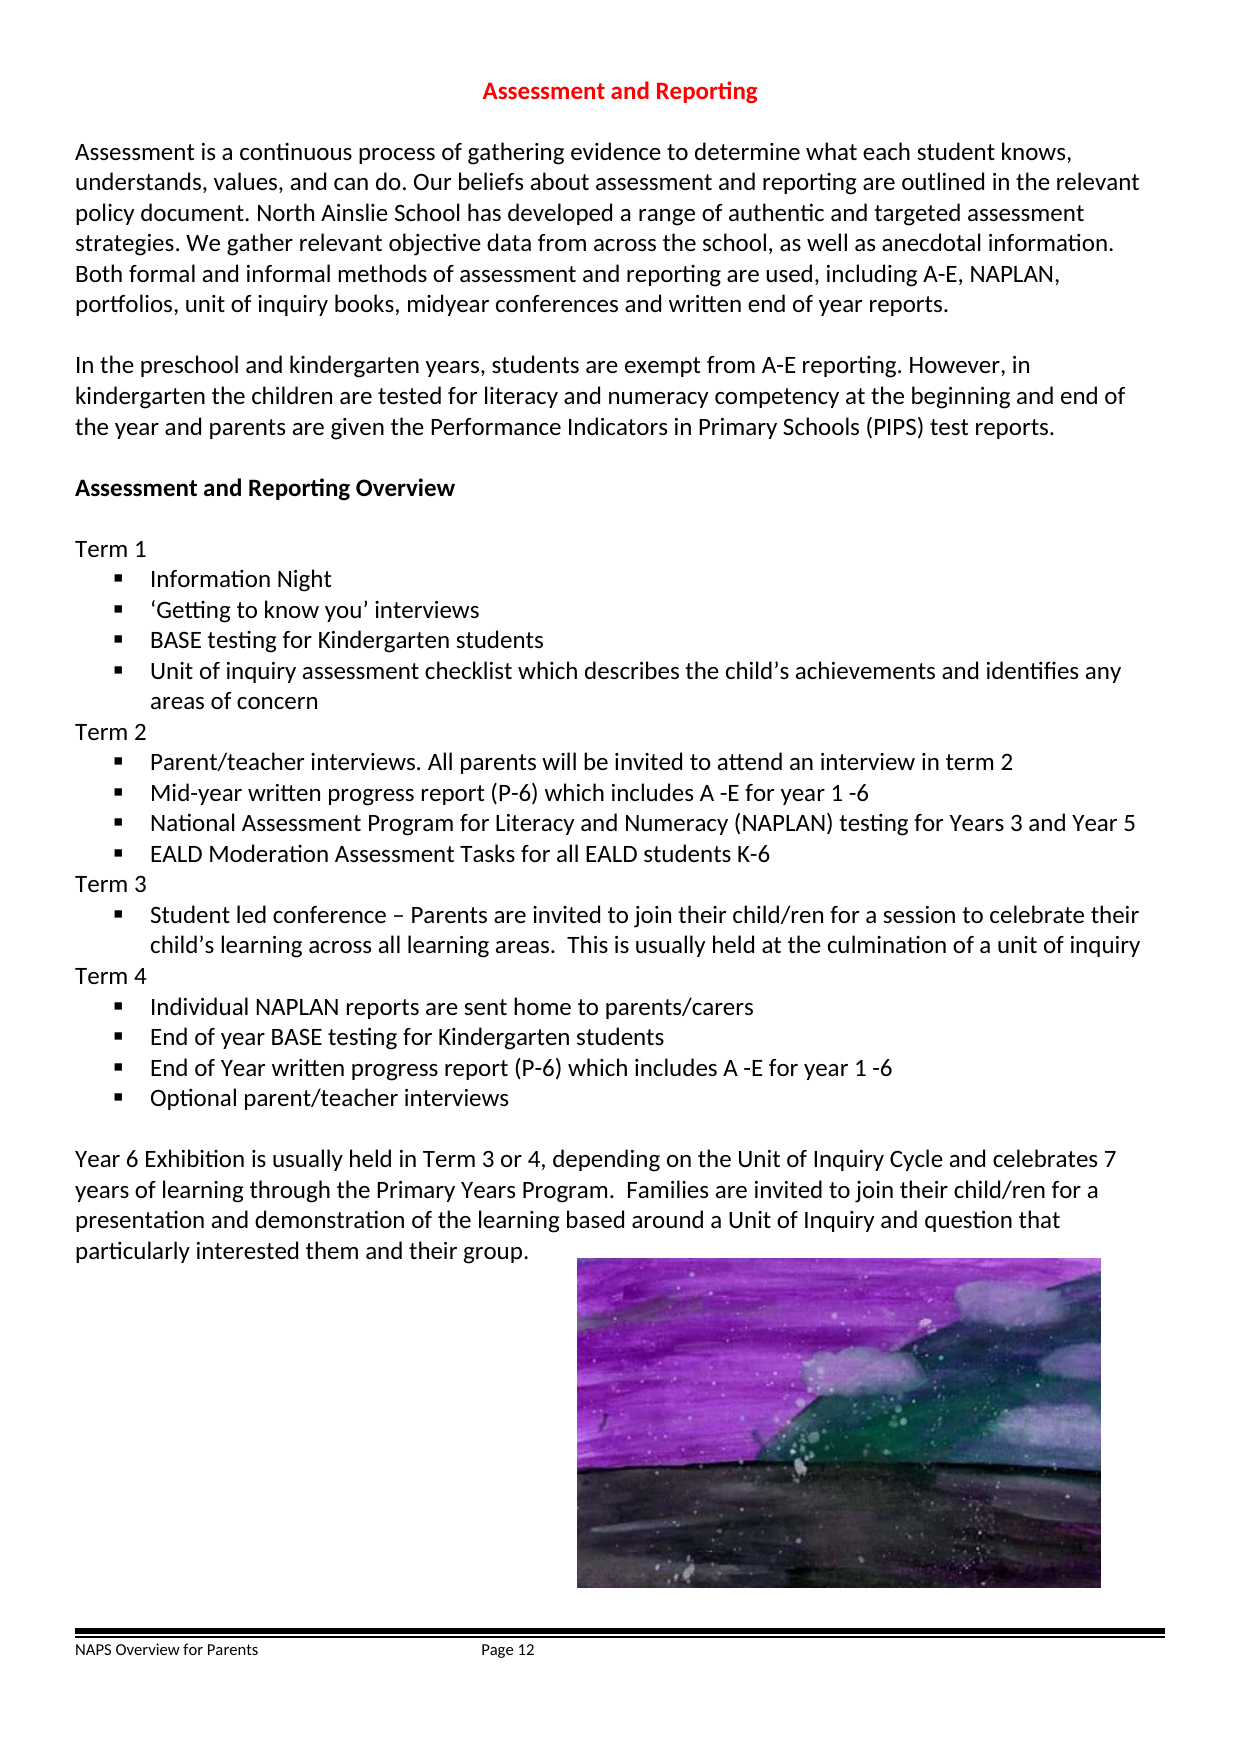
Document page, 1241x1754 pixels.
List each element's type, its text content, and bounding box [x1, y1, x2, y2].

list End of Year written progress report (P-6) which includes A -E for year 1 -6 [112, 1052, 1165, 1082]
picture [577, 1258, 1101, 1588]
text In the preschool and kindergarten years, students are exempt from A-E reporting. However, in kindergarten the children are tested for literacy and numeracy competency at the beginning and end of the year and parents are given the Performance Indicators in Primary Schools (PIPS) test reports. [75, 350, 1165, 441]
list EALD Moderation Assessment Tasks for all EALD students K-6 [112, 838, 1165, 868]
text Assessment is a continuous process of gathering evidence to determine what each student knows, understands, values, and can do. Our beliefs about assessment and reporting are outlined in the relevant policy document. North Ainslie School has developed a range of authentic and targeted assessment strategies. We gather relevant objective data from across the school, as well as anecdotal information. Both formal and informal methods of assessment and reporting are used, including A-E, NAPLAN, portfolios, unit of inquiry books, midyear conferences and written end of year reports. [75, 136, 1165, 319]
text Term 1 [75, 533, 1165, 563]
text Term 4 [75, 960, 1165, 991]
list ‘Getting to know you’ interviews [112, 594, 1165, 624]
list Student led conference – Parents are invited to join their child/ren for a session to celebrate their child’s learning across all learning areas. This is usually held at the culmination of a unit of inquiry [112, 899, 1165, 960]
text Term 2 [75, 716, 1165, 746]
text Assessment and Reporting [75, 75, 1165, 106]
list End of year BASE testing for Kindergarten students [112, 1021, 1165, 1052]
text Assessment and Reporting Overview [75, 472, 1165, 502]
list Parent/teacher interviews. All parents will be invited to attend an interview in term 2 [112, 746, 1165, 777]
list Optional parent/teacher interviews [112, 1082, 1165, 1113]
list Information Night [112, 563, 1165, 594]
text Term 3 [75, 868, 1165, 899]
list Individual NAPLAN reports are sent home to parents/carers [112, 991, 1165, 1021]
list Mid-year written progress report (P-6) which includes A -E for year 1 -6 [112, 777, 1165, 807]
list Unit of inquiry assessment checklist which describes the child’s achievements and identifies any areas of concern [112, 655, 1165, 716]
text Year 6 Exhibition is usually held in Term 3 or 4, depending on the Unit of Inquiry Cycle and celebrates 7 years of learning through the Primary Years Program. Families are invited to join their child/ren for a presentation and demonstration of the learning based around a Unit of Inquiry and question that particularly interested them and their group. [75, 1143, 1165, 1265]
list National Assessment Program for Literacy and Numeracy (NAPLAN) testing for Years 3 and Year 5 [112, 807, 1165, 838]
list BASE testing for Kindergarten students [112, 624, 1165, 655]
